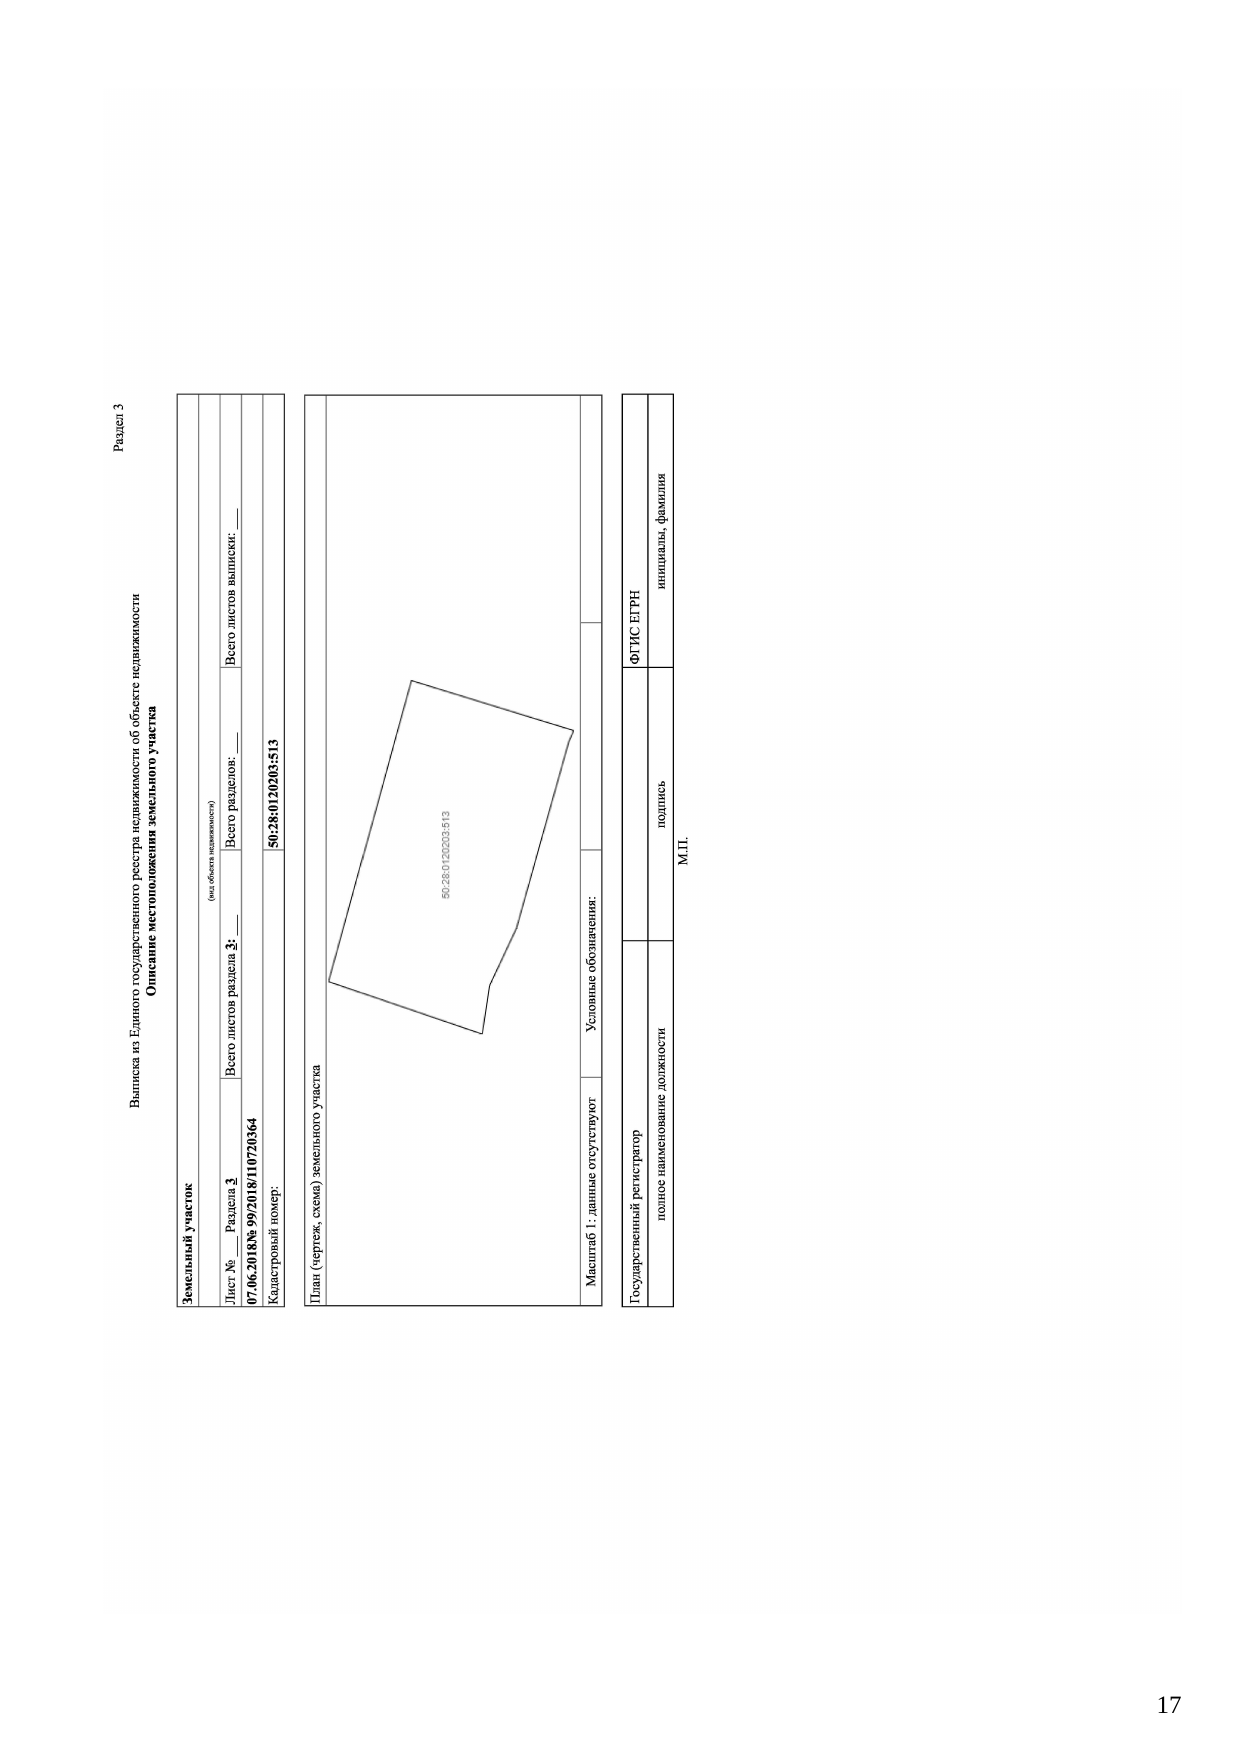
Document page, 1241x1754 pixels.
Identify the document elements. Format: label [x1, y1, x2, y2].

picture [103, 88, 1182, 1614]
